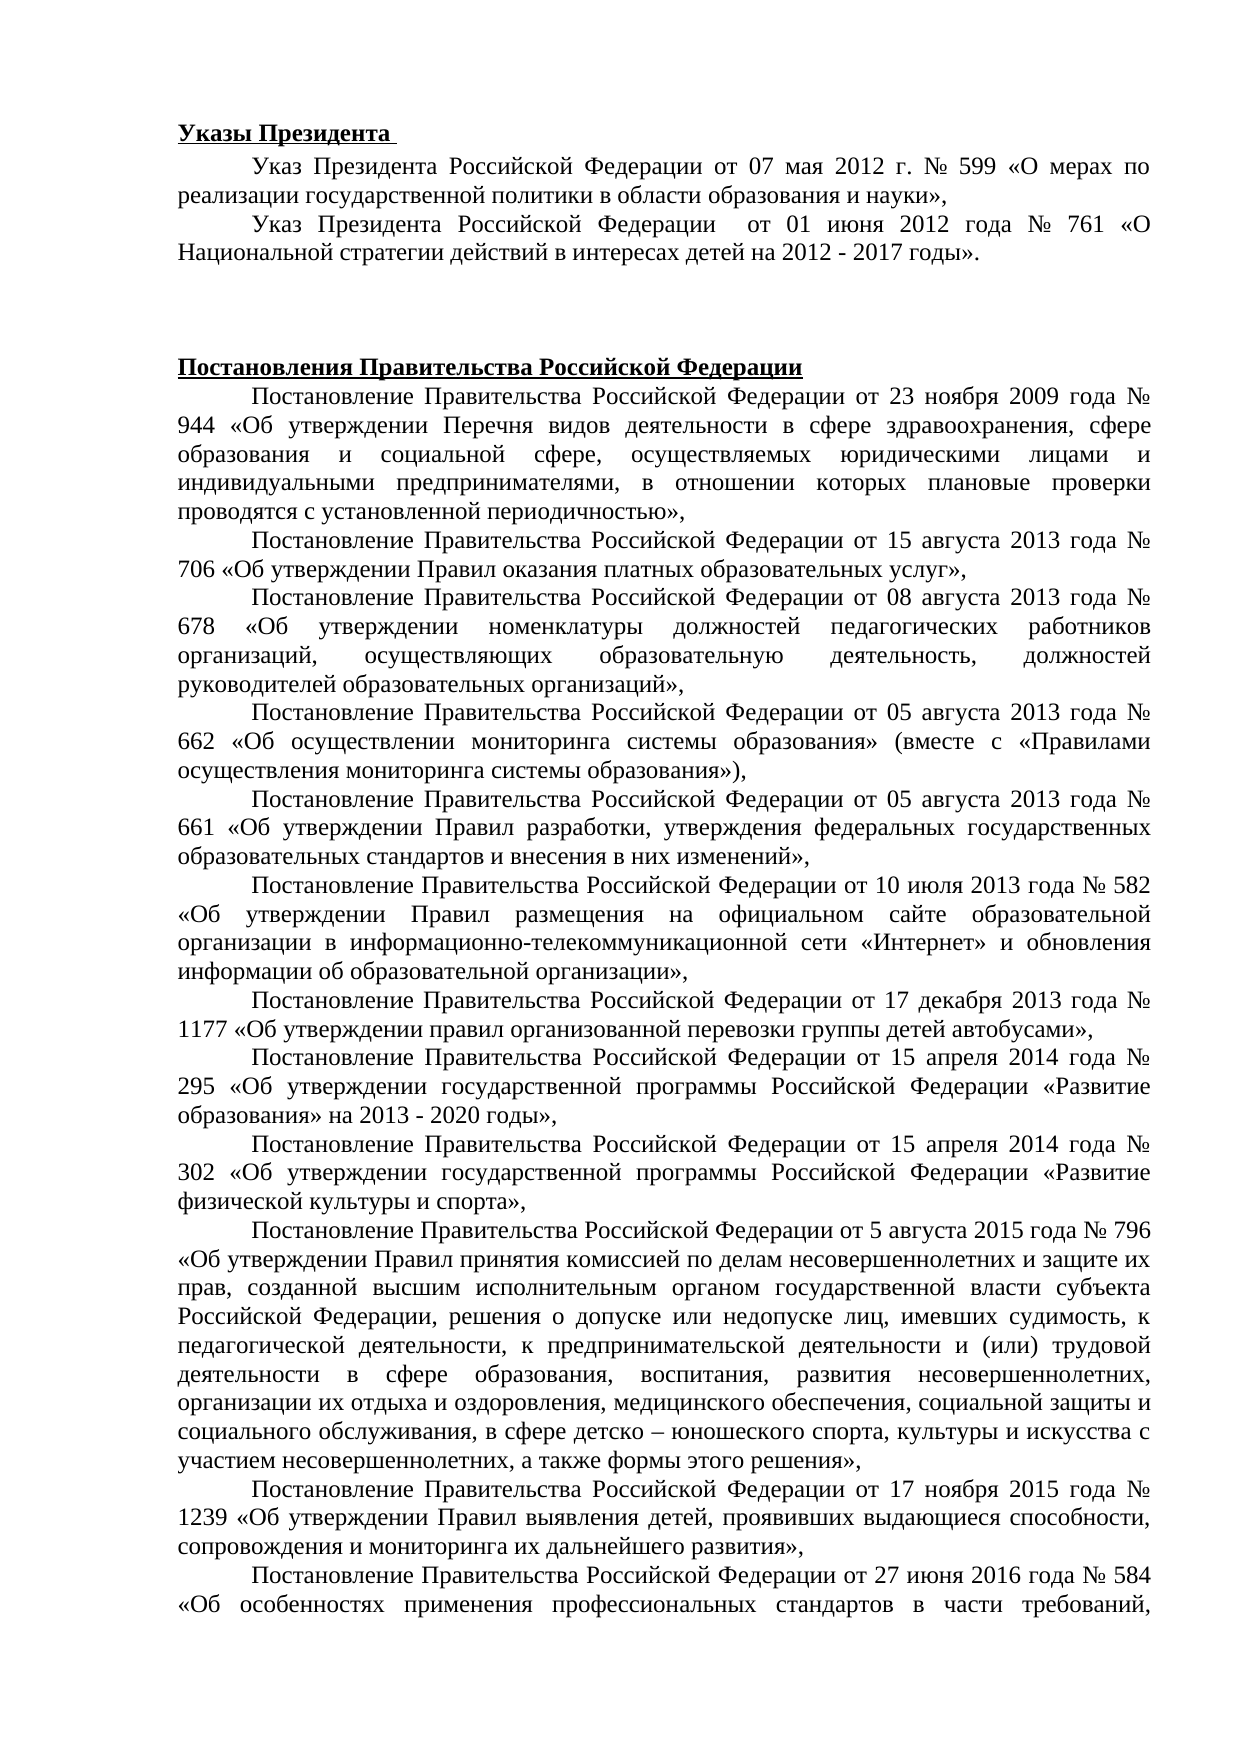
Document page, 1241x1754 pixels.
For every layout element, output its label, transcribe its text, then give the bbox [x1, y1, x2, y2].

text Постановление Правительства Российской Федерации от 05 августа 2013 года № 662 «Об осуществлении мониторинга системы образования» (вместе с «Правилами осуществления мониторинга системы образования»), [177, 697, 1152, 784]
text Постановление Правительства Российской Федерации от 15 августа 2013 года № 706 «Об утверждении Правил оказания платных образовательных услуг», [177, 525, 1152, 582]
text Постановление Правительства Российской Федерации от 05 августа 2013 года № 661 «Об утверждении Правил разработки, утверждения федеральных государственных образовательных стандартов и внесения в них изменений», [177, 784, 1152, 870]
text Постановление Правительства Российской Федерации от 5 августа 2015 года № 796 «Об утверждении Правил принятия комиссией по делам несовершеннолетних и защите их прав, созданной высшим исполнительным органом государственной власти субъекта Российской Федерации, решения о допуске или недопуске лиц, имевших судимость, к педагогической деятельности, к предпринимательской деятельности и (или) трудовой деятельности в сфере образования, воспитания, развития несовершеннолетних, организации их отдыха и оздоровления, медицинского обеспечения, социальной защиты и социального обслуживания, в сфере детско – юношеского спорта, культуры и искусства с участием несовершеннолетних, а также формы этого решения», [177, 1215, 1152, 1474]
text Постановления Правительства Российской Федерации [177, 352, 1152, 381]
text Постановление Правительства Российской Федерации от 17 декабря 2013 года № 1177 «Об утверждении правил организованной перевозки группы детей автобусами», [177, 985, 1152, 1042]
text Постановление Правительства Российской Федерации от 23 ноября 2009 года № 944 «Об утверждении Перечня видов деятельности в сфере здравоохранения, сфере образования и социальной сфере, осуществляемых юридическими лицами и индивидуальными предпринимателями, в отношении которых плановые проверки проводятся с установленной периодичностью», [177, 381, 1152, 525]
text Постановление Правительства Российской Федерации от 15 апреля 2014 года № 295 «Об утверждении государственной программы Российской Федерации «Развитие образования» на 2013 - 2020 годы», [177, 1042, 1152, 1129]
text Постановление Правительства Российской Федерации от 08 августа 2013 года № 678 «Об утверждении номенклатуры должностей педагогических работников организаций, осуществляющих образовательную деятельность, должностей руководителей образовательных организаций», [177, 582, 1152, 697]
text Постановление Правительства Российской Федерации от 10 июля 2013 года № 582 «Об утверждении Правил размещения на официальном сайте образовательной организации в информационно-телекоммуникационной сети «Интернет» и обновления информации об образовательной организации», [177, 870, 1152, 985]
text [177, 1560, 1152, 1617]
text Указ Президента Российской Федерации от 07 мая 2012 г. № 599 «О мерах по реализации государственной политики в области образования и науки», [177, 151, 1152, 209]
text Постановление Правительства Российской Федерации от 15 апреля 2014 года № 302 «Об утверждении государственной программы Российской Федерации «Развитие физической культуры и спорта», [177, 1129, 1152, 1215]
text Указы Президента [177, 118, 1152, 147]
text Указ Президента Российской Федерации от 01 июня 2012 года № 761 «О Национальной стратегии действий в интересах детей на 2012 - 2017 годы». [177, 209, 1152, 266]
text Постановление Правительства Российской Федерации от 17 ноября 2015 года № 1239 «Об утверждении Правил выявления детей, проявивших выдающиеся способности, сопровождения и мониторинга их дальнейшего развития», [177, 1474, 1152, 1560]
